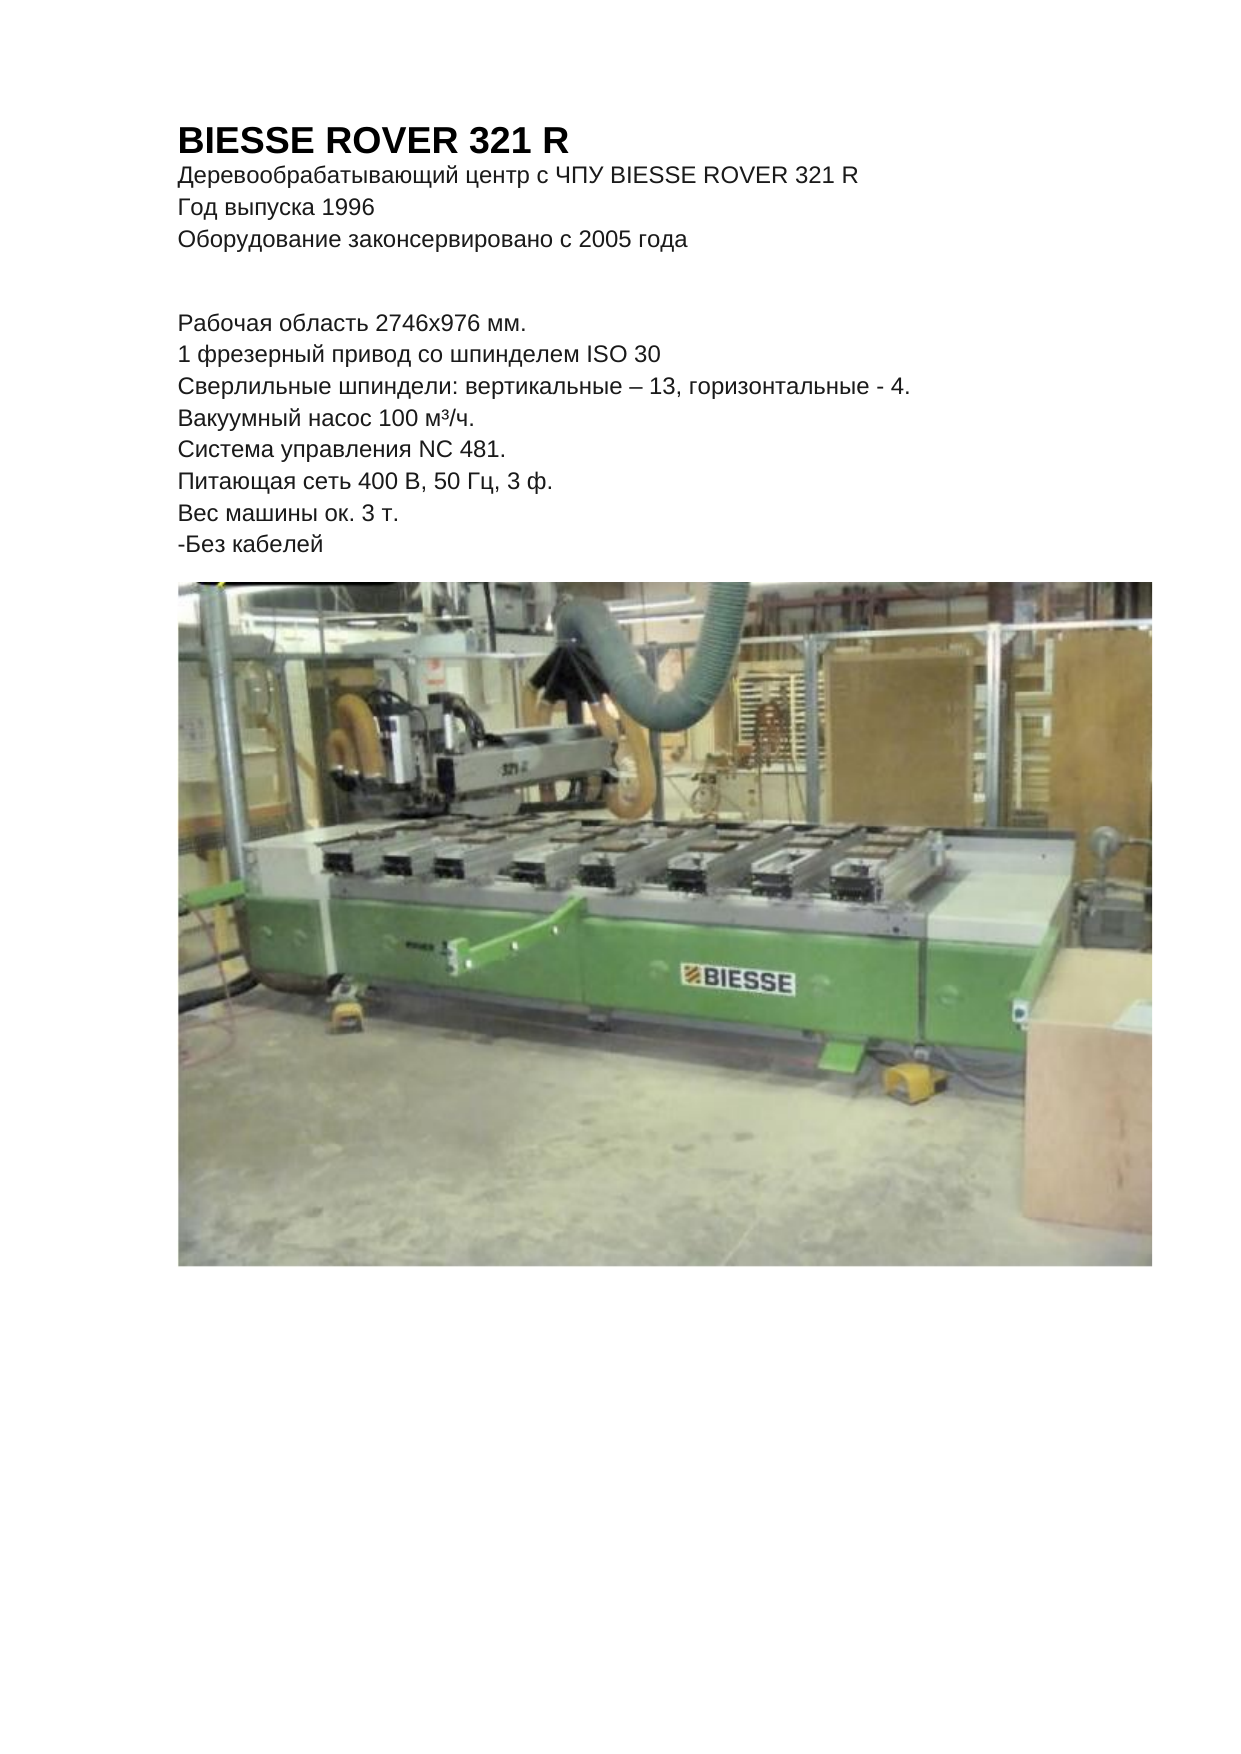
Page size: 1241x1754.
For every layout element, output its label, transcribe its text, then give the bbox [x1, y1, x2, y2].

text BIESSE ROVER 321 R [177, 118, 1152, 161]
text Деревообрабатывающий центр с ЧПУ BIESSE ROVER 321 R Год выпуска 1996 Оборудование законсервировано с 2005 года [177, 161, 1152, 252]
text Рабочая область 2746х976 мм. 1 фрезерный привод со шпинделем ISO 30 Сверлильные шпиндели: вертикальные – 13, горизонтальные - 4. Вакуумный насос 100 м³/ч. Система управления NC 481. Питающая сеть 400 В, 50 Гц, 3 ф. Вес машины ок. 3 т. -Без кабелей [177, 277, 1152, 558]
picture [177, 582, 1153, 1268]
